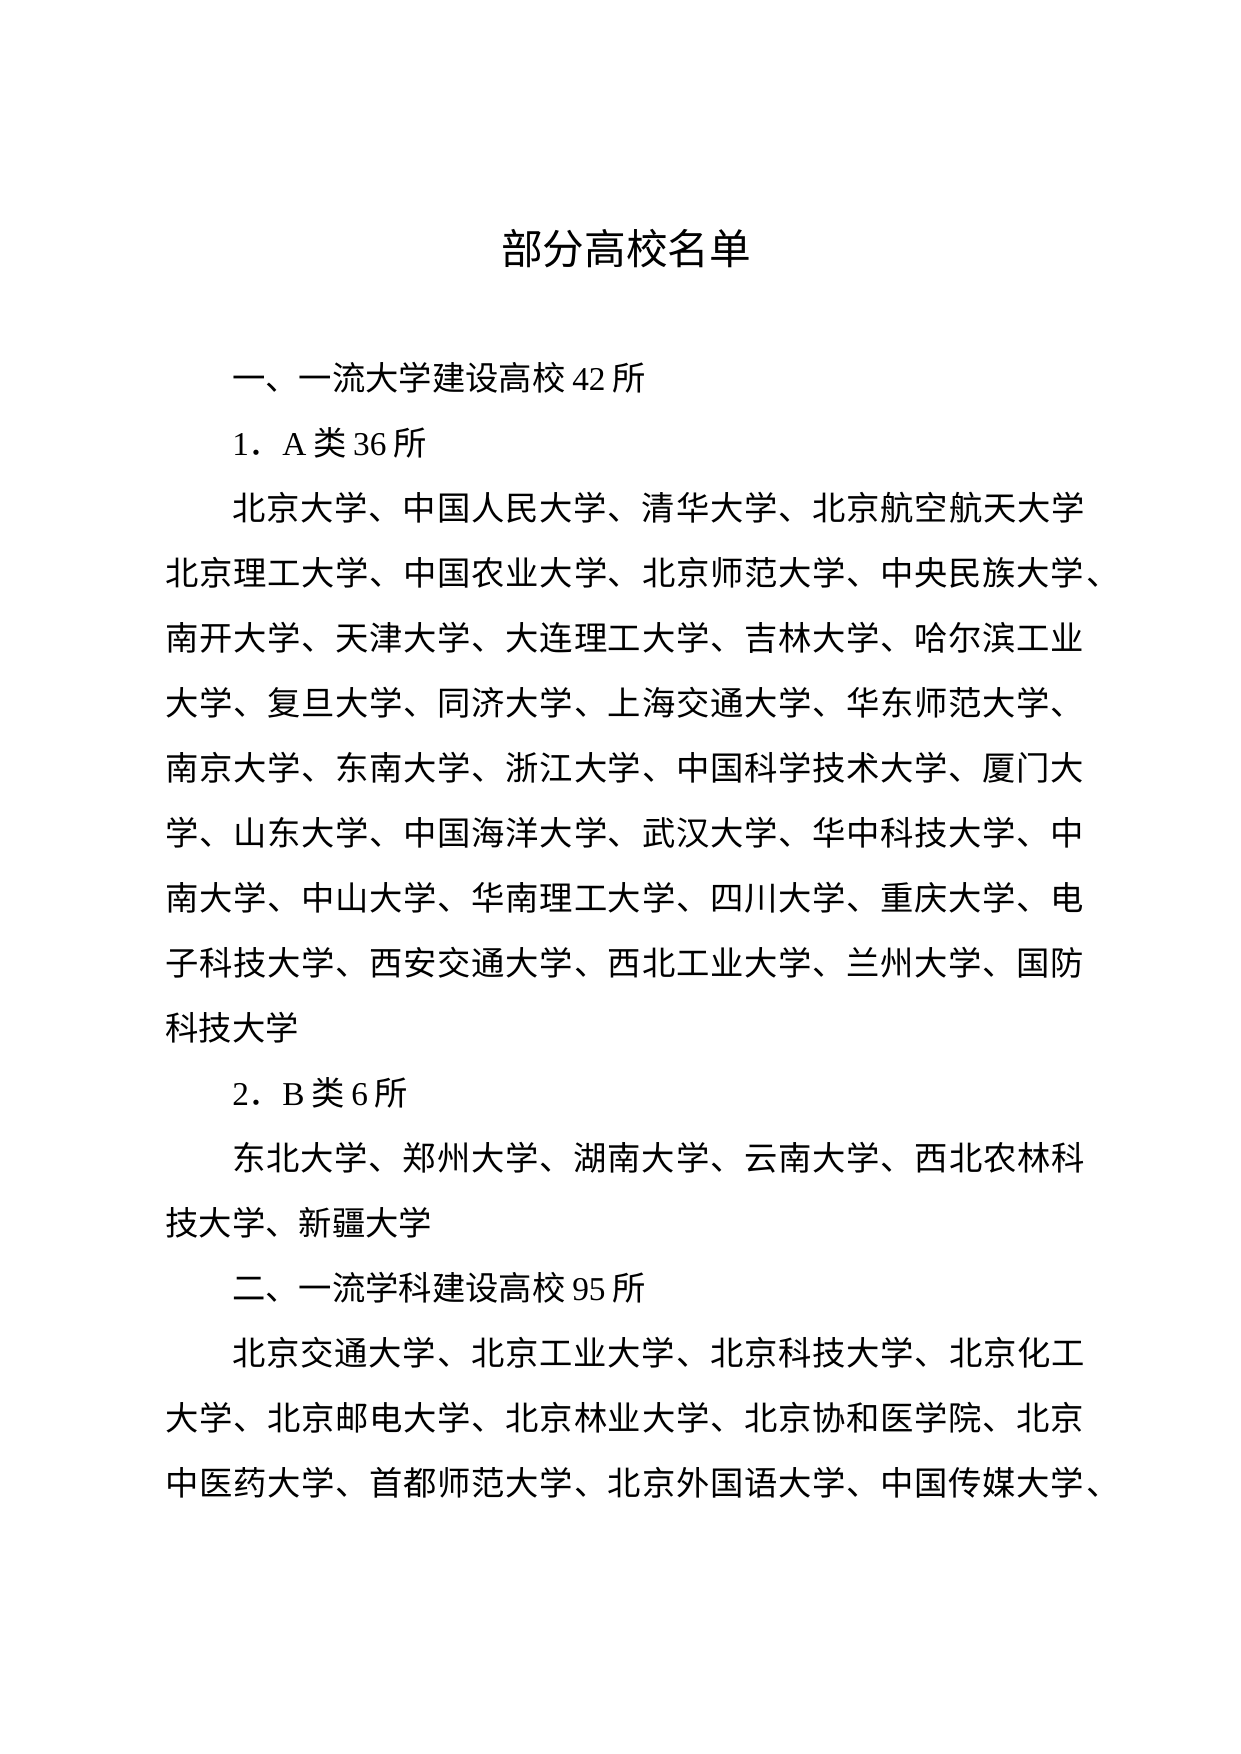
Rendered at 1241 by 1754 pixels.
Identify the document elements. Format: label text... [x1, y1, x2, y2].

text 部分高校名单 [165, 214, 1087, 279]
text 二、一流学科建设高校95所 [165, 1254, 1087, 1319]
text 北京大学、中国人民大学、清华大学、北京航空航天大学、北京理工大学、中国农业大学、北京师范大学、中央民族大学、南开大学、天津大学、大连理工大学、吉林大学、哈尔滨工业大学、复旦大学、同济大学、上海交通大学、华东师范大学、南京大学、东南大学、浙江大学、中国科学技术大学、厦门大学、山东大学、中国海洋大学、武汉大学、华中科技大学、中南大学、中山大学、华南理工大学、四川大学、重庆大学、电子科技大学、西安交通大学、西北工业大学、兰州大学、国防科技大学 [165, 474, 1087, 1059]
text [165, 1319, 1087, 1514]
text 一、一流大学建设高校42所 [165, 344, 1087, 409]
text 东北大学、郑州大学、湖南大学、云南大学、西北农林科技大学、新疆大学 [165, 1124, 1087, 1254]
text 2．B类6所 [165, 1059, 1087, 1124]
text 1．A类36所 [165, 409, 1087, 474]
